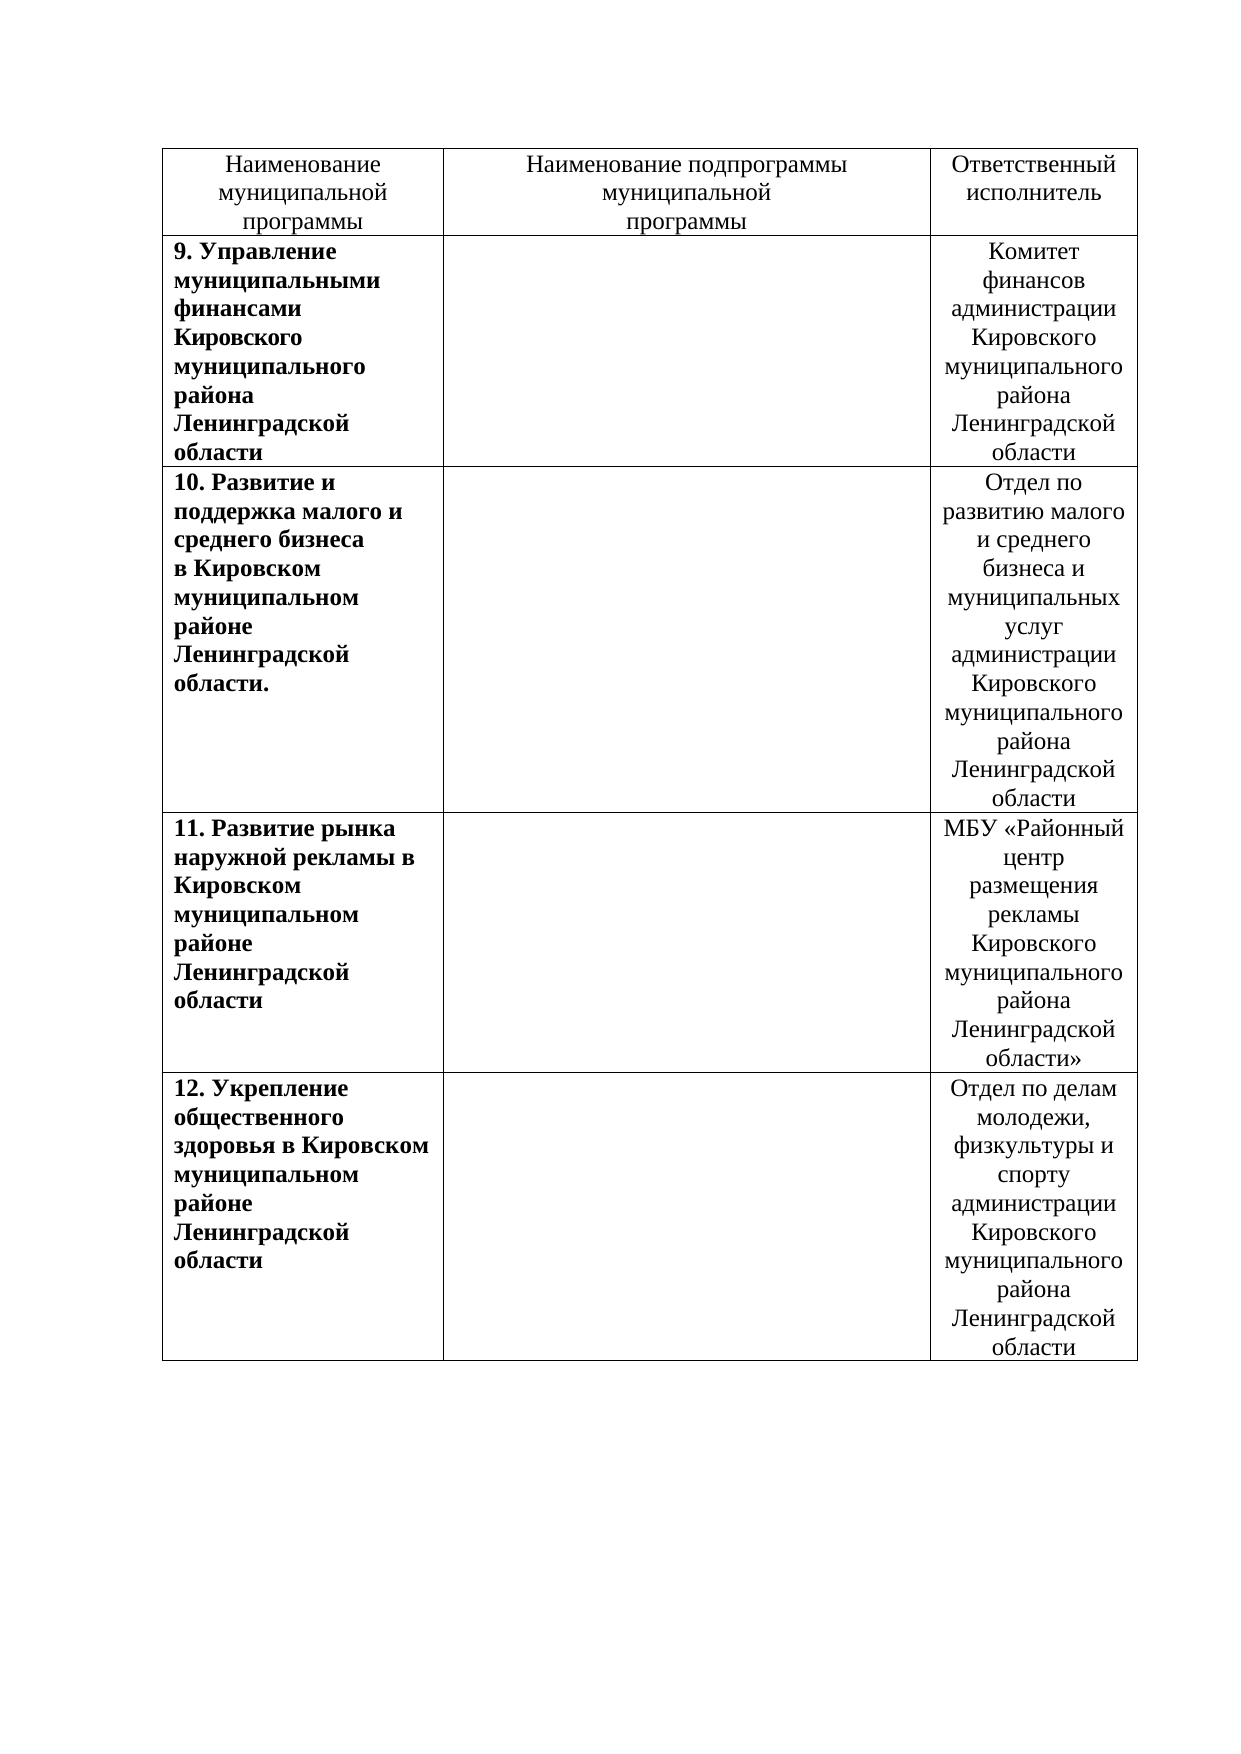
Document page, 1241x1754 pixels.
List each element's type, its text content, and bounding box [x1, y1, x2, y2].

table_cell 12. Укрепление общественного здоровья в Кировском муниципальном районе Ленинградской области [163, 1073, 443, 1360]
table_cell 9. Управление муниципальными финансами Кировского муниципального района Ленинградской области [163, 236, 443, 466]
table_cell МБУ «Районный центр размещения рекламы Кировского муниципального района Ленинградской области» [931, 813, 1137, 1072]
table_cell Отдел по делам молодежи, физкультуры и спорту администрации Кировского муниципального района Ленинградской области [931, 1073, 1137, 1360]
table_cell Наименование муниципальной программы [163, 149, 443, 235]
table_cell Ответственный исполнитель [931, 149, 1137, 235]
table_cell Отдел по развитию малого и среднего бизнеса и муниципальных услуг администрации Кировского муниципального района Ленинградской области [931, 467, 1137, 812]
table_cell 10. Развитие и поддержка малого и среднего бизнеса в Кировском муниципальном районе Ленинградской области. [163, 467, 443, 812]
table_cell Комитет финансов администрации Кировского муниципального района Ленинградской области [931, 236, 1137, 466]
table_cell [444, 467, 930, 812]
table_cell [444, 236, 930, 466]
table_cell [444, 1073, 930, 1360]
table_cell Наименование подпрограммы муниципальной программы [444, 149, 930, 235]
table_cell 11. Развитие рынка наружной рекламы в Кировском муниципальном районе Ленинградской области [163, 813, 443, 1072]
table_cell [444, 813, 930, 1072]
